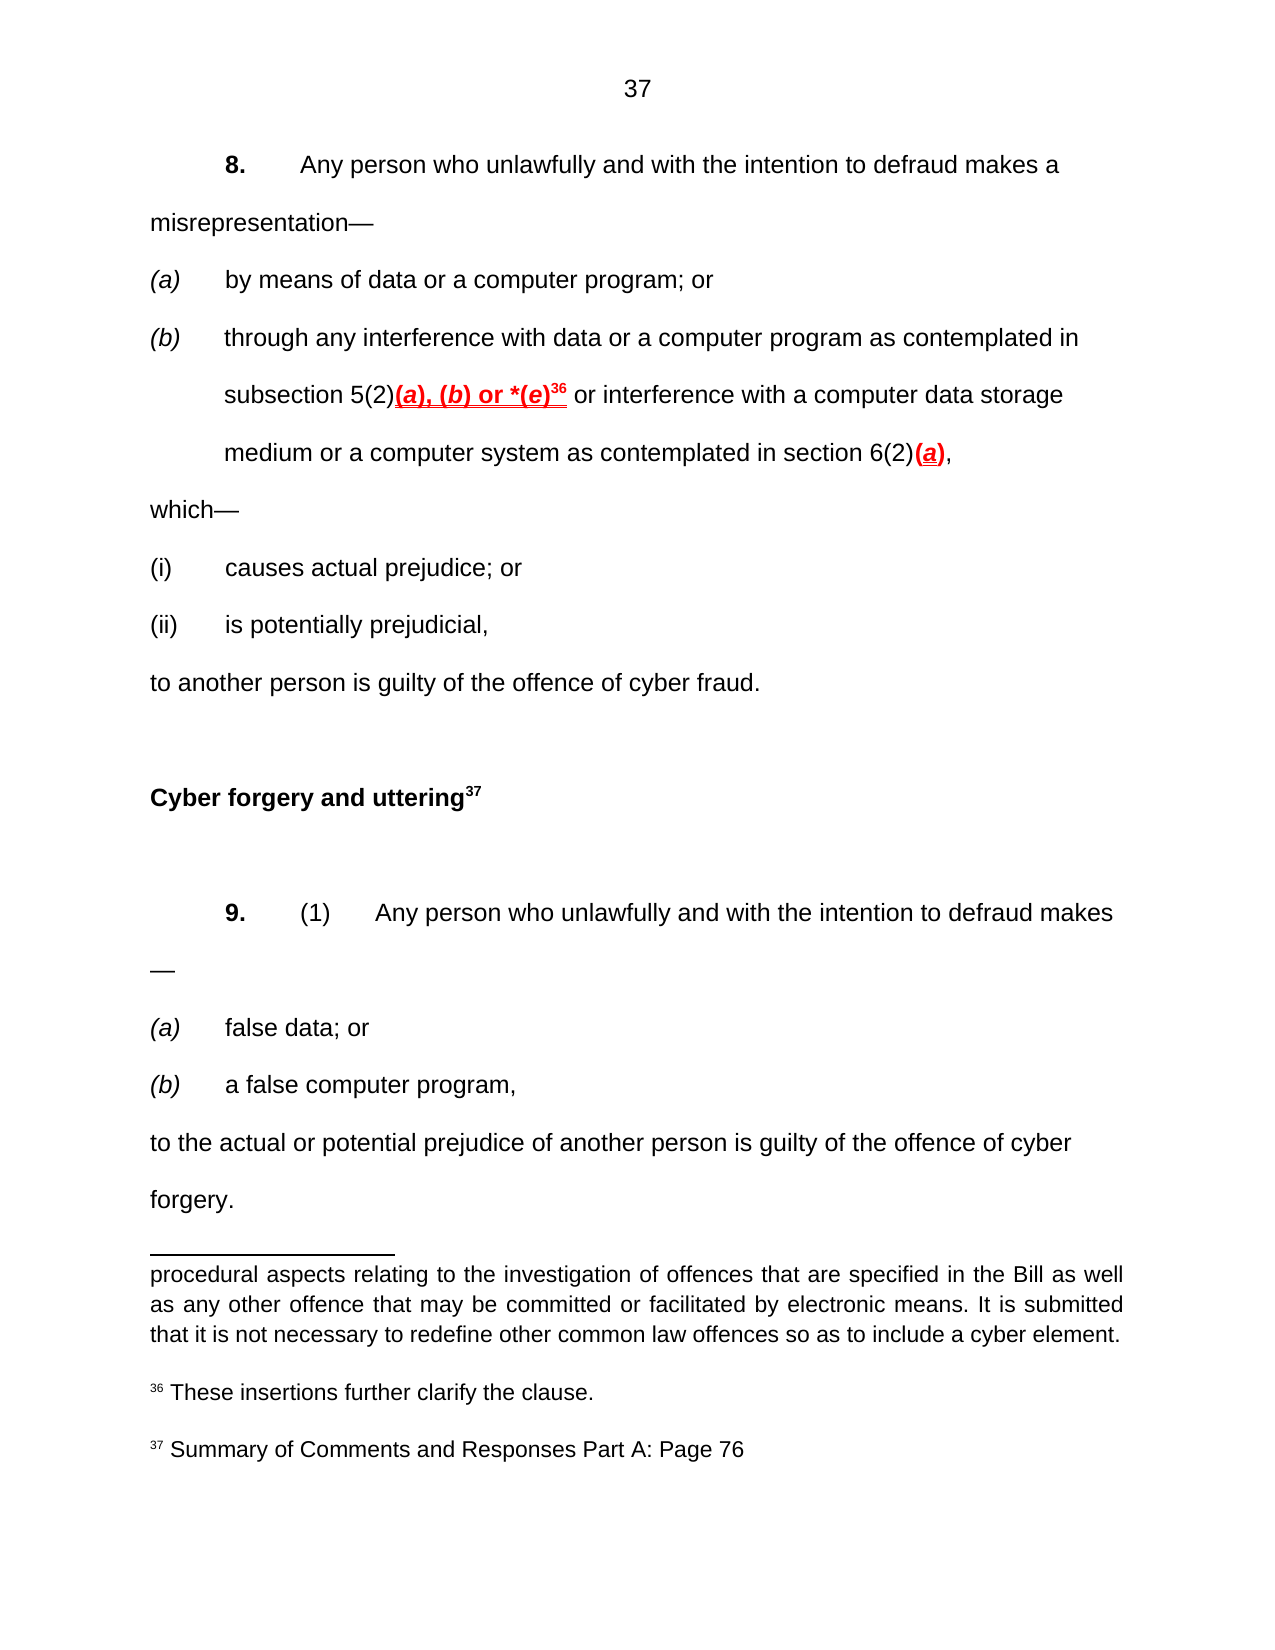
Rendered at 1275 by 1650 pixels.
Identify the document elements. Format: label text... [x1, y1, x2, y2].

text Cyber forgery and uttering [150, 782, 1125, 811]
text 9. (1) Any person who unlawfully and with the intention to defraud makes— [150, 897, 1125, 984]
text (a) false data; or [150, 1012, 1125, 1041]
text 8. Any person who unlawfully and with the intention to defraud makes a misrepresentation— [150, 150, 1125, 236]
text which— [150, 495, 1125, 524]
text (i) causes actual prejudice; or [150, 552, 1125, 581]
text (ii) is potentially prejudicial, [150, 610, 1125, 639]
text (b) through any interference with data or a computer program as contemplated in subsection 5(2)(a), (b) or *(e) or interference with a computer data storage medium or a computer system as contemplated in section 6(2)(a), [150, 322, 1125, 466]
text to another person is guilty of the offence of cyber fraud. [150, 667, 1125, 696]
text (b) a false computer program, [150, 1070, 1125, 1099]
text to the actual or potential prejudice of another person is guilty of the offence of cyber forgery. [150, 1127, 1125, 1214]
text (a) by means of data or a computer program; or [150, 265, 1125, 294]
